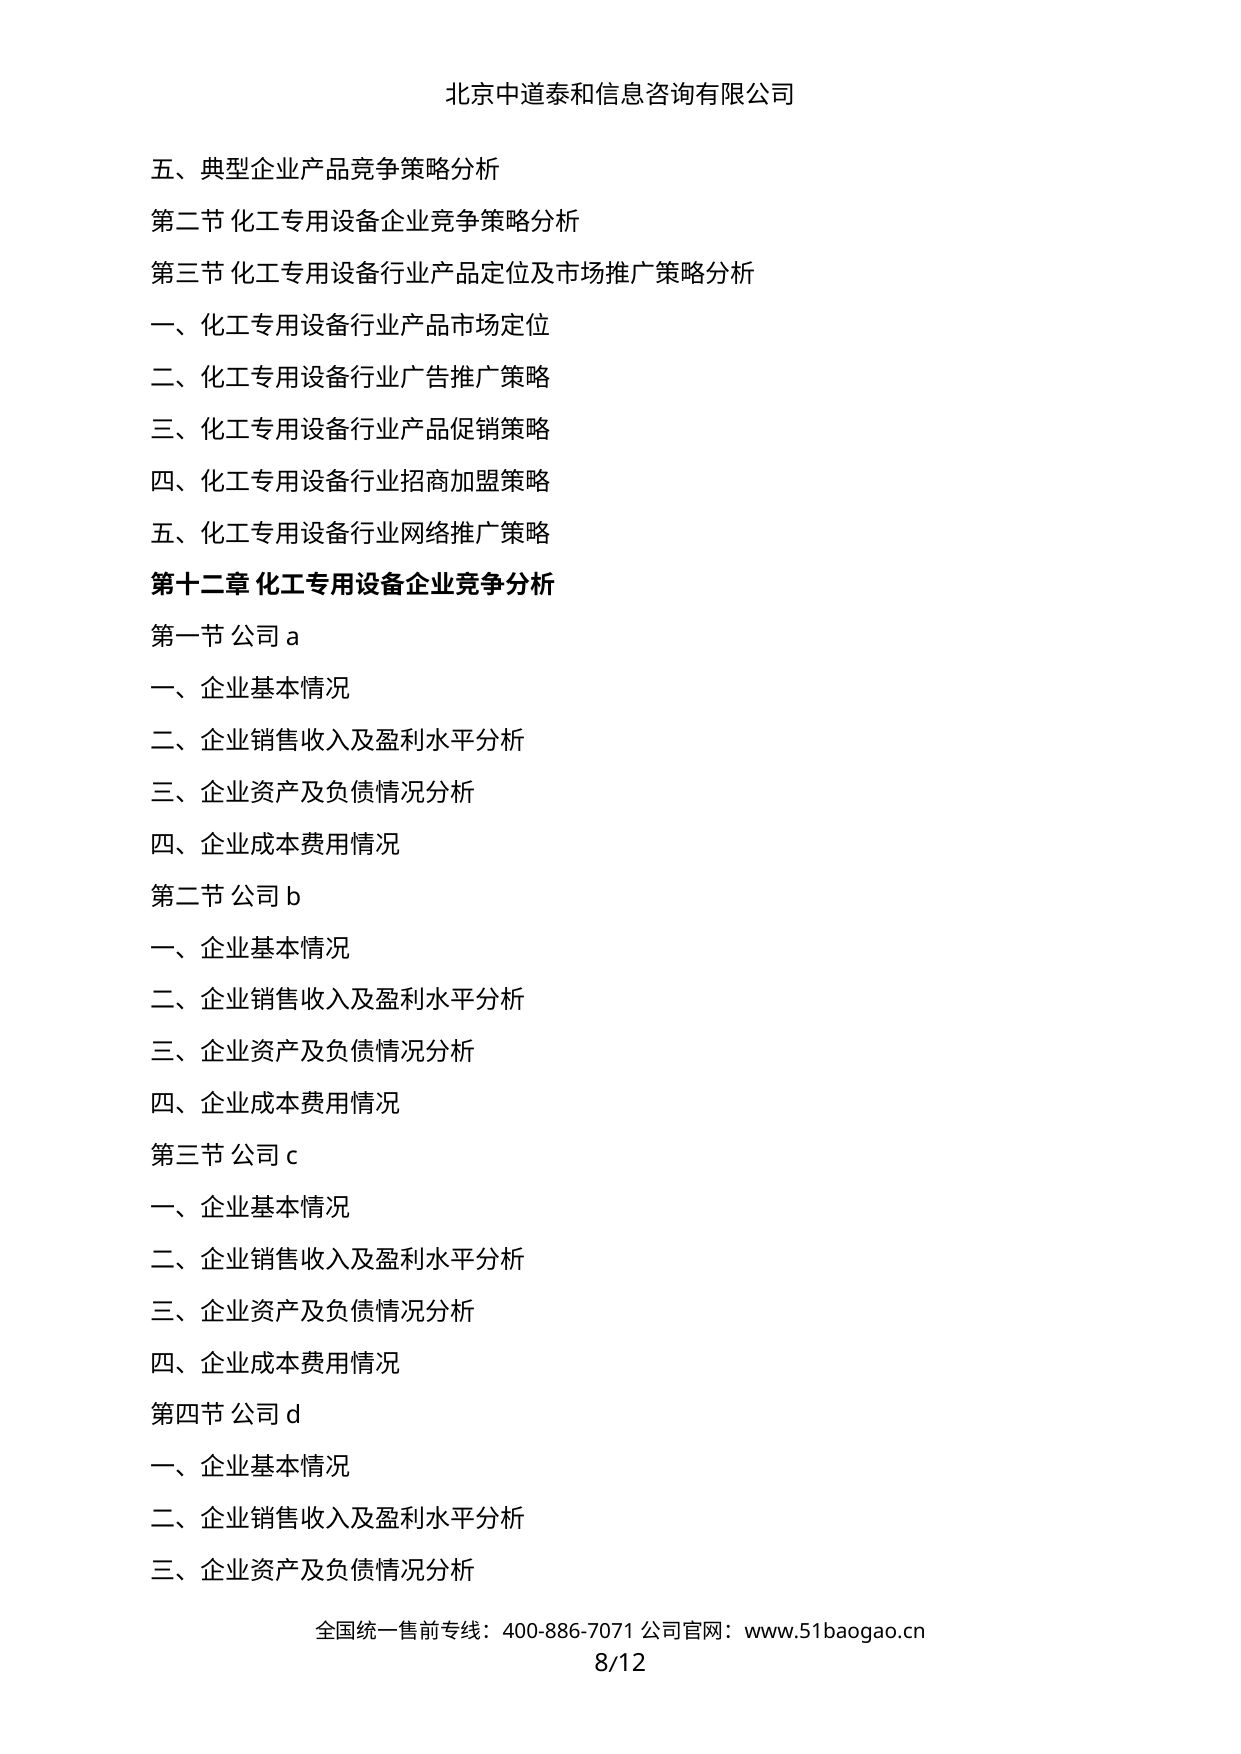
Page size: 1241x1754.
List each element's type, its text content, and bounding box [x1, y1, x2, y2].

text 三、企业资产及负债情况分析 [150, 1032, 1090, 1068]
text 第三节 公司c [150, 1136, 1090, 1172]
text 二、企业销售收入及盈利水平分析 [150, 721, 1090, 757]
text 第二节 化工专用设备企业竞争策略分析 [150, 202, 1090, 238]
text 五、化工专用设备行业网络推广策略 [150, 513, 1090, 549]
text 一、化工专用设备行业产品市场定位 [150, 306, 1090, 342]
text 四、化工专用设备行业招商加盟策略 [150, 461, 1090, 497]
text 一、企业基本情况 [150, 1447, 1090, 1483]
text 二、化工专用设备行业广告推广策略 [150, 357, 1090, 394]
text 二、企业销售收入及盈利水平分析 [150, 1499, 1090, 1535]
text 二、企业销售收入及盈利水平分析 [150, 980, 1090, 1016]
text 五、典型企业产品竞争策略分析 [150, 150, 1090, 186]
text 三、化工专用设备行业产品促销策略 [150, 409, 1090, 446]
text 四、企业成本费用情况 [150, 1084, 1090, 1120]
text 第四节 公司d [150, 1395, 1090, 1431]
text 三、企业资产及负债情况分析 [150, 1551, 1090, 1587]
text 四、企业成本费用情况 [150, 1343, 1090, 1379]
text 二、企业销售收入及盈利水平分析 [150, 1239, 1090, 1276]
text 第三节 化工专用设备行业产品定位及市场推广策略分析 [150, 254, 1090, 290]
text 三、企业资产及负债情况分析 [150, 1291, 1090, 1327]
text 四、企业成本费用情况 [150, 824, 1090, 861]
text 一、企业基本情况 [150, 669, 1090, 705]
text 一、企业基本情况 [150, 1187, 1090, 1224]
text 第一节 公司a [150, 617, 1090, 653]
text 三、企业资产及负债情况分析 [150, 772, 1090, 809]
text 第十二章 化工专用设备企业竞争分析 [150, 565, 1090, 601]
text 一、企业基本情况 [150, 928, 1090, 964]
text 第二节 公司b [150, 876, 1090, 912]
